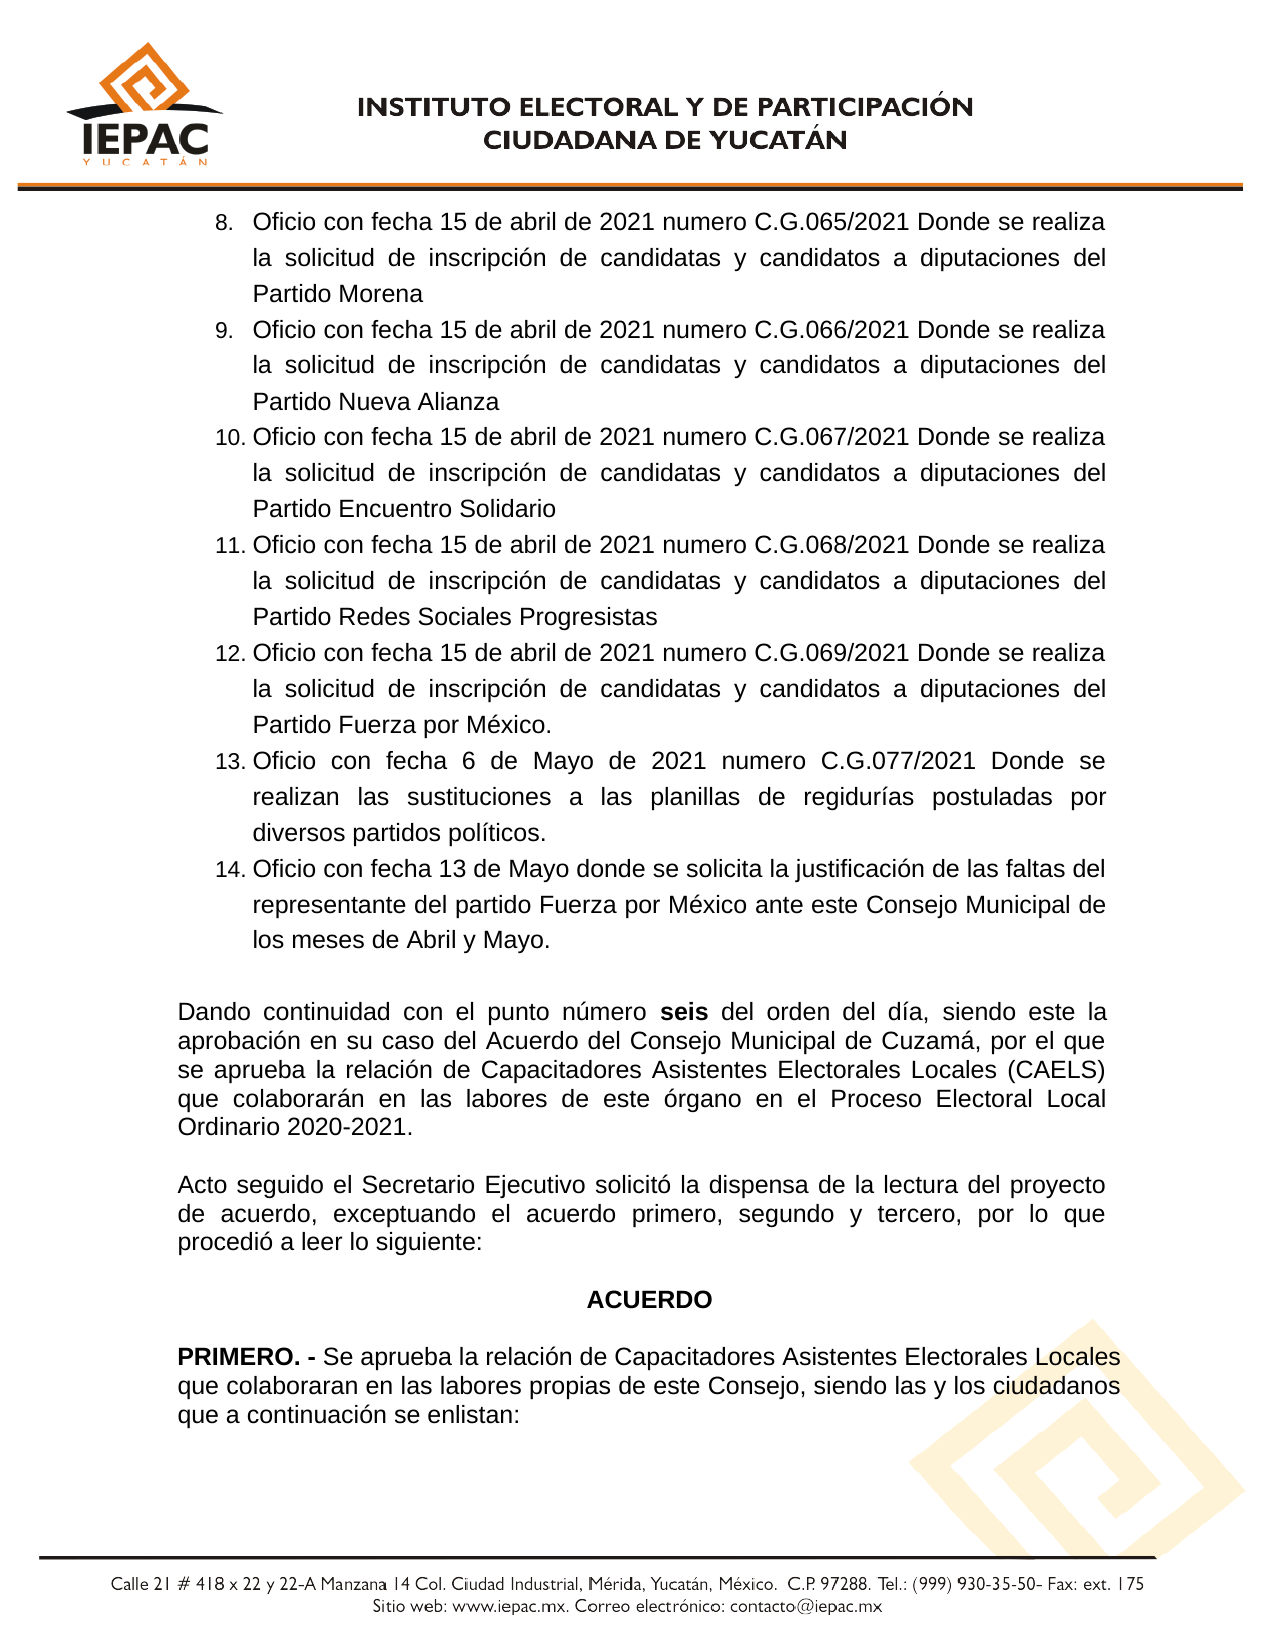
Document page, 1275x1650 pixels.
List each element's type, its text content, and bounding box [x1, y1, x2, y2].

text ACUERDO [177, 1285, 1122, 1314]
list Oficio con fecha 15 de abril de 2021 numero C.G.066/2021 Donde se realiza la solicitud de inscripción de candidatas y candidatos a diputaciones del Partido Nueva Alianza [215, 314, 1107, 415]
picture [17, 42, 1247, 1615]
text PRIMERO. - Se aprueba la relación de Capacitadores Asistentes Electorales Locales que colaboraran en las labores propias de este Consejo, siendo las y los ciudadanos que a continuación se enlistan: [177, 1342, 1122, 1429]
list Oficio con fecha 15 de abril de 2021 numero C.G.069/2021 Donde se realiza la solicitud de inscripción de candidatas y candidatos a diputaciones del Partido Fuerza por México. [215, 638, 1107, 739]
list Oficio con fecha 15 de abril de 2021 numero C.G.065/2021 Donde se realiza la solicitud de inscripción de candidatas y candidatos a diputaciones del Partido Morena [215, 207, 1107, 307]
list Oficio con fecha 13 de Mayo donde se solicita la justificación de las faltas del representante del partido Fuerza por México ante este Consejo Municipal de los meses de Abril y Mayo. [215, 854, 1107, 954]
list Oficio con fecha 15 de abril de 2021 numero C.G.067/2021 Donde se realiza la solicitud de inscripción de candidatas y candidatos a diputaciones del Partido Encuentro Solidario [215, 422, 1107, 523]
list Oficio con fecha 6 de Mayo de 2021 numero C.G.077/2021 Donde se realizan las sustituciones a las planillas de regidurías postuladas por diversos partidos políticos. [215, 746, 1107, 846]
list Oficio con fecha 15 de abril de 2021 numero C.G.068/2021 Donde se realiza la solicitud de inscripción de candidatas y candidatos a diputaciones del Partido Redes Sociales Progresistas [215, 530, 1107, 631]
text Acto seguido el Secretario Ejecutivo solicitó la dispensa de la lectura del proyecto de acuerdo, exceptuando el acuerdo primero, segundo y tercero, por lo que procedió a leer lo siguiente: [177, 1170, 1107, 1256]
text Dando continuidad con el punto número seis del orden del día, siendo este la aprobación en su caso del Acuerdo del Consejo Municipal de Cuzamá, por el que se aprueba la relación de Capacitadores Asistentes Electorales Locales (CAELS) que colaborarán en las labores de este órgano en el Proceso Electoral Local Ordinario 2020-2021. [177, 997, 1107, 1141]
